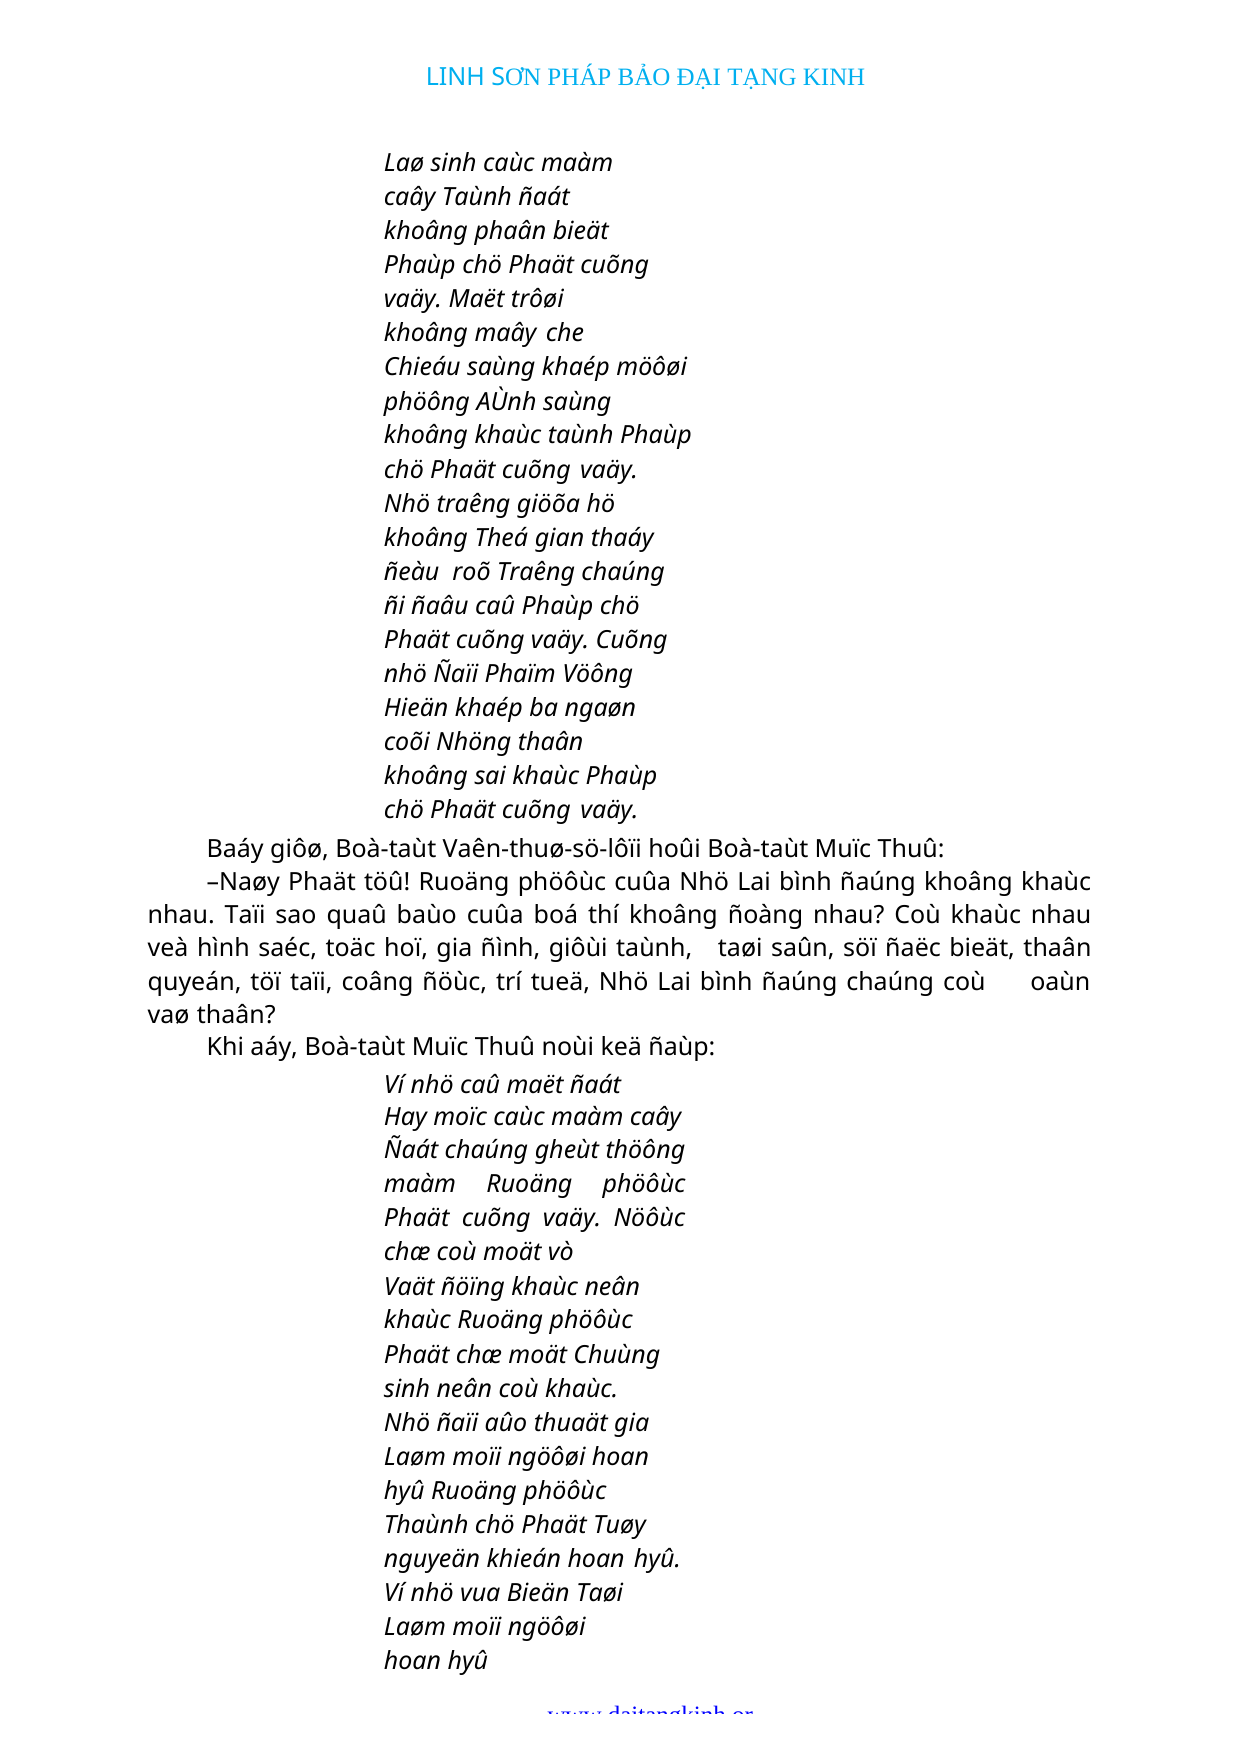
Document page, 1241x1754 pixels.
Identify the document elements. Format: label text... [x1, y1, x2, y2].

text Chieáu saùng khaép möôøi phöông AÙnh saùng khoâng khaùc taùnh Phaùp chö Phaät cuõng vaäy. [384, 349, 701, 485]
text Laøm moïi ngöôøi hoan hyû Ruoäng phöôùc Thaùnh chö Phaät Tuøy nguyeän khieán hoan hyû. [384, 1438, 693, 1575]
text Baáy giôø, Boà-taùt Vaên-thuø-sö-lôïi hoûi Boà-taùt Muïc Thuû: [206, 831, 1105, 863]
text Nhö traêng giöõa hö khoâng Theá gian thaáy ñeàu roõ Traêng chaúng ñi ñaâu caû Phaùp chö Phaät cuõng vaäy. Cuõng nhö Ñaïi Phaïm Vöông Hieän khaép ba ngaøn coõi Nhöng thaân khoâng sai khaùc Phaùp chö Phaät cuõng vaäy. [384, 485, 668, 826]
text Ví nhö vua Bieän Taøi Laøm moïi ngöôøi hoan hyû [384, 1575, 631, 1677]
text Laø sinh caùc maàm caây Taùnh ñaát khoâng phaân bieät Phaùp chö Phaät cuõng vaäy. Maët trôøi khoâng maây che [384, 145, 653, 349]
text –Naøy Phaät töû! Ruoäng phöôùc cuûa Nhö Lai bình ñaúng khoâng khaùc nhau. Taïi sao quaû baùo cuûa boá thí khoâng ñoàng nhau? Coù khaùc nhau veà hình saéc, toäc hoï, gia ñình, giôùi taùnh, taøi saûn, söï ñaëc bieät, thaân quyeán, töï taïi, coâng ñöùc, trí tueä, Nhö Lai bình ñaúng chaúng coù oaùn vaø thaân? [147, 863, 1093, 1031]
text Khi aáy, Boà-taùt Muïc Thuû noùi keä ñaùp: [206, 1031, 1105, 1062]
text Ví nhö caû maët ñaát [384, 1068, 1105, 1100]
text Vaät ñöïng khaùc neân khaùc Ruoäng phöôùc Phaät chæ moät Chuùng sinh neân coù khaùc. Nhö ñaïi aûo thuaät gia [384, 1268, 669, 1438]
text Ñaát chaúng gheùt thöông maàm Ruoäng phöôùc Phaät cuõng vaäy. Nöôùc chæ coù moät vò [384, 1132, 685, 1268]
text Hay moïc caùc maàm caây [384, 1100, 1105, 1132]
